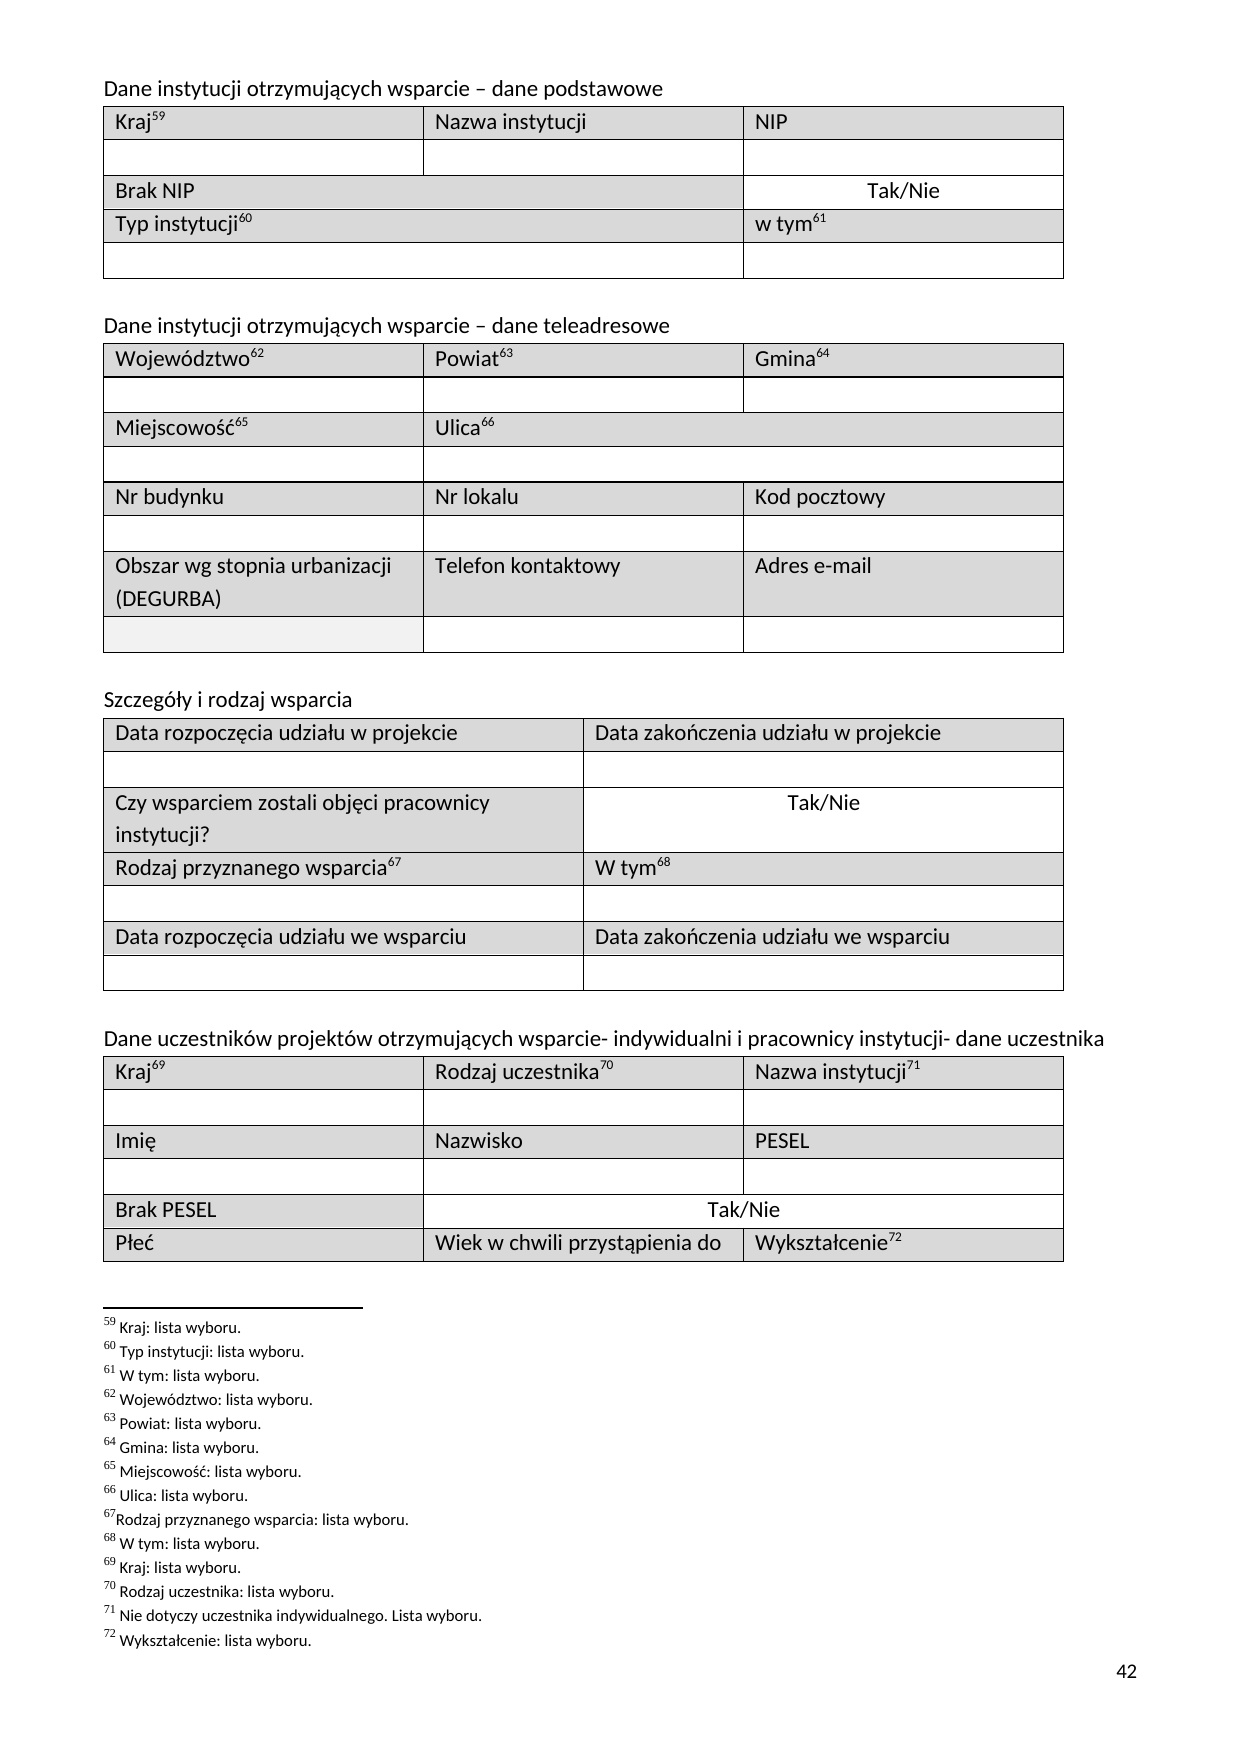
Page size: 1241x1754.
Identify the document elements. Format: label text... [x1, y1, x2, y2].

table_header Powiat [424, 344, 743, 376]
table_cell [584, 956, 1063, 990]
table_cell Tak/Nie [744, 176, 1063, 208]
table_cell [104, 140, 423, 175]
table_header Data zakończenia udziału w projekcie [584, 719, 1063, 751]
table_cell [744, 617, 1063, 652]
text Dane instytucji otrzymujących wsparcie – dane teleadresowe [103, 311, 1137, 339]
table_cell [744, 243, 1063, 278]
table_cell [104, 1159, 423, 1194]
table_cell [584, 752, 1063, 787]
table_cell [424, 516, 743, 551]
table_cell [424, 1090, 743, 1125]
table_cell [104, 516, 423, 551]
table_cell Data rozpoczęcia udziału we wsparciu [104, 922, 583, 954]
table_cell w tym [744, 210, 1063, 242]
text Dane instytucji otrzymujących wsparcie – dane podstawowe [103, 74, 1137, 102]
table_cell [744, 378, 1063, 412]
table_cell [424, 140, 743, 175]
table_cell Tak/Nie [424, 1195, 1063, 1227]
text Dane uczestników projektów otrzymujących wsparcie- indywidualni i pracownicy instytucji- dane uczestnika [103, 1024, 1137, 1052]
table_cell [584, 886, 1063, 921]
table_cell [104, 886, 583, 921]
table_cell Rodzaj przyznanego wsparcia [104, 853, 583, 885]
table_header Rodzaj uczestnika [424, 1057, 743, 1089]
table_header NIP [744, 107, 1063, 139]
table_cell [104, 956, 583, 990]
table_cell Tak/Nie [584, 788, 1063, 852]
table_header Nazwa instytucji [744, 1057, 1063, 1089]
table_cell [424, 378, 743, 412]
table_cell [424, 617, 743, 652]
table_cell Miejscowość [104, 413, 423, 446]
text Szczegóły i rodzaj wsparcia [103, 685, 1137, 713]
table_cell [744, 140, 1063, 175]
table_cell [744, 516, 1063, 551]
table_cell Wykształcenie [744, 1229, 1063, 1261]
table_cell Data zakończenia udziału we wsparciu [584, 922, 1063, 954]
table_header Kraj [104, 107, 423, 139]
table_cell Nazwisko [424, 1126, 743, 1158]
table_cell PESEL [744, 1126, 1063, 1158]
table_cell Ulica [424, 413, 1063, 446]
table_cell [424, 1229, 743, 1261]
table_cell Imię [104, 1126, 423, 1158]
table_cell [424, 447, 1063, 481]
table_header Województwo [104, 344, 423, 376]
table_cell [424, 1159, 743, 1194]
table_cell [104, 243, 743, 278]
table_cell [104, 617, 423, 652]
table_header Kraj [104, 1057, 423, 1089]
table_cell Obszar wg stopnia urbanizacji (DEGURBA) [104, 552, 423, 616]
table_cell [104, 1090, 423, 1125]
table_header Data rozpoczęcia udziału w projekcie [104, 719, 583, 751]
table_cell Telefon kontaktowy [424, 552, 743, 616]
table_cell Brak NIP [104, 176, 743, 208]
table_header Nazwa instytucji [424, 107, 743, 139]
table_cell Brak PESEL [104, 1195, 423, 1227]
table_cell [744, 1090, 1063, 1125]
table_cell Adres e-mail [744, 552, 1063, 616]
table_cell Nr lokalu [424, 483, 743, 515]
table_cell [744, 1159, 1063, 1194]
table_cell [104, 378, 423, 412]
table_cell [104, 752, 583, 787]
table_cell Nr budynku [104, 483, 423, 515]
table_cell Typ instytucji [104, 210, 743, 242]
table_header Gmina [744, 344, 1063, 376]
table_cell [104, 447, 423, 481]
table_cell Czy wsparciem zostali objęci pracownicy instytucji? [104, 788, 583, 852]
table_cell W tym [584, 853, 1063, 885]
table_cell Płeć [104, 1229, 423, 1261]
table_cell Kod pocztowy [744, 483, 1063, 515]
